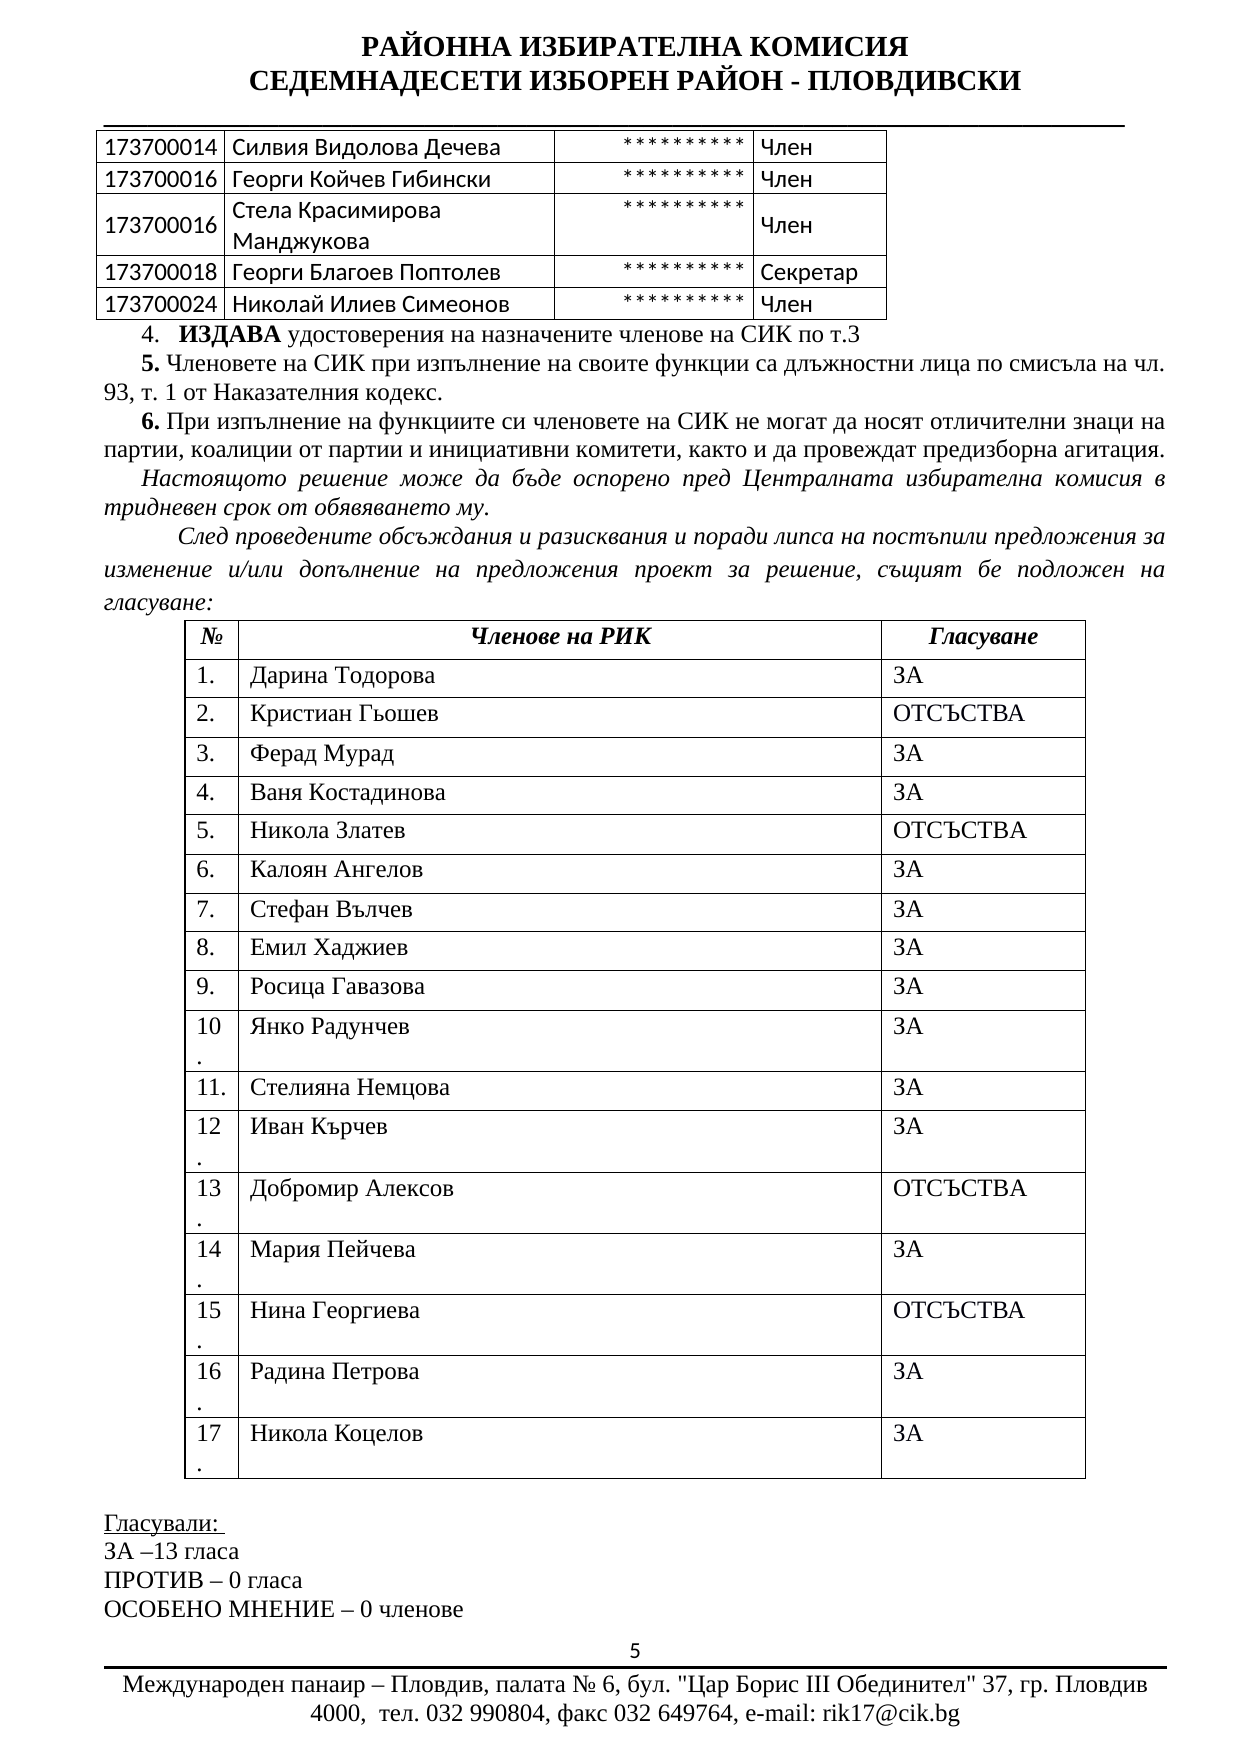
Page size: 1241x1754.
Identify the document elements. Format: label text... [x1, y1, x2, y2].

table_cell 173700014 [97, 131, 224, 162]
table_cell Стела Красимирова Манджукова [225, 194, 554, 255]
table_cell 4. [186, 777, 238, 814]
table_cell ЗА [882, 660, 1085, 697]
table_cell ********** [555, 194, 753, 255]
text Гласували: [103, 1508, 1167, 1536]
table_cell Член [754, 131, 886, 162]
table_cell ********** [555, 131, 753, 162]
table_cell ЗА [882, 971, 1085, 1010]
table_cell ОТСЪСТВА [882, 815, 1085, 853]
table_cell Член [754, 194, 886, 255]
table_cell Георги Благоев Поптолев [225, 256, 554, 287]
table_cell 10. [186, 1011, 238, 1071]
table_header № [186, 621, 238, 659]
table_cell ********** [555, 256, 753, 287]
table_cell 17. [186, 1418, 238, 1478]
table_cell Никола Златев [239, 815, 881, 853]
table_cell Добромир Алексов [239, 1173, 881, 1233]
table_cell 173700016 [97, 194, 224, 255]
table_cell 173700024 [97, 288, 224, 318]
table_cell 16. [186, 1356, 238, 1417]
table_cell Член [754, 163, 886, 193]
table_cell ********** [555, 288, 753, 318]
table_cell Ферад Мурад [239, 738, 881, 776]
table_cell 5. [186, 815, 238, 853]
table_cell 173700018 [97, 256, 224, 287]
table_cell Радина Петрова [239, 1356, 881, 1417]
table_cell ОТСЪСТВА [882, 1173, 1085, 1233]
table_cell 6. [186, 855, 238, 893]
table_cell 9. [186, 971, 238, 1010]
table_cell 2. [186, 698, 238, 737]
table_cell ЗА [882, 1356, 1085, 1417]
table_cell 8. [186, 932, 238, 970]
table_cell ЗА [882, 894, 1085, 931]
table_cell ЗА [882, 1072, 1085, 1110]
table_cell ЗА [882, 1011, 1085, 1071]
table_cell Дарина Тодорова [239, 660, 881, 697]
table_cell ЗА [882, 855, 1085, 893]
table_cell Секретар [754, 256, 886, 287]
table_cell Член [754, 288, 886, 318]
table_cell ЗА [882, 738, 1085, 776]
text 6. При изпълнение на функциите си членовете на СИК не могат да носят отличителни знаци на партии, коалиции от партии и инициативни комитети, както и да провеждат предизборна агитация. [103, 406, 1167, 463]
table_cell Кристиан Гьошев [239, 698, 881, 737]
table_cell ЗА [882, 1418, 1085, 1478]
list ИЗДАВА удостоверения на назначените членове на СИК по т.3 [141, 319, 1167, 348]
table_cell Емил Хаджиев [239, 932, 881, 970]
table_cell ********** [555, 163, 753, 193]
table_cell Калоян Ангелов [239, 855, 881, 893]
table_cell Силвия Видолова Дечева [225, 131, 554, 162]
table_cell ЗА [882, 1234, 1085, 1294]
table_cell Стефан Вълчев [239, 894, 881, 931]
text 5. Членовете на СИК при изпълнение на своите функции са длъжностни лица по смисъла на чл. 93, т. 1 от Наказателния кодекс. [103, 348, 1167, 406]
table_cell Ваня Костадинова [239, 777, 881, 814]
text Настоящото решение може да бъде оспорено пред Централната избирателна комисия в тридневен срок от обявяването му. [103, 463, 1167, 521]
table_cell 1. [186, 660, 238, 697]
table_cell Янко Радунчев [239, 1011, 881, 1071]
table_cell ЗА [882, 1111, 1085, 1172]
table_cell ОТСЪСТВА [882, 698, 1085, 737]
table_cell 3. [186, 738, 238, 776]
table_cell Росица Гавазова [239, 971, 881, 1010]
table_header Членове на РИК [239, 621, 881, 659]
table_cell Нина Георгиева [239, 1295, 881, 1355]
table_cell 11. [186, 1072, 238, 1110]
table_cell Николай Илиев Симеонов [225, 288, 554, 318]
table_cell Георги Койчев Гибински [225, 163, 554, 193]
table_header Гласуване [882, 621, 1085, 659]
table_cell ЗА [882, 932, 1085, 970]
table_cell 14. [186, 1234, 238, 1294]
table_cell Никола Коцелов [239, 1418, 881, 1478]
table_cell 12. [186, 1111, 238, 1172]
table_cell Иван Кърчев [239, 1111, 881, 1172]
text ОСОБЕНО МНЕНИЕ – 0 членове [103, 1594, 1167, 1623]
table_cell Мария Пейчева [239, 1234, 881, 1294]
text След проведените обсъждания и разисквания и поради липса на постъпили предложения за изменение и/или допълнение на предложения проект за решение, същият бе подложен на гласуване: [103, 521, 1167, 616]
text ЗА –13 гласа [103, 1536, 1167, 1565]
table_cell Стелияна Немцова [239, 1072, 881, 1110]
table_cell ОТСЪСТВА [882, 1295, 1085, 1355]
table_cell ЗА [882, 777, 1085, 814]
table_cell 13. [186, 1173, 238, 1233]
table_cell 173700016 [97, 163, 224, 193]
table_cell 7. [186, 894, 238, 931]
text ПРОТИВ – 0 гласа [103, 1565, 1167, 1594]
table_cell 15. [186, 1295, 238, 1355]
